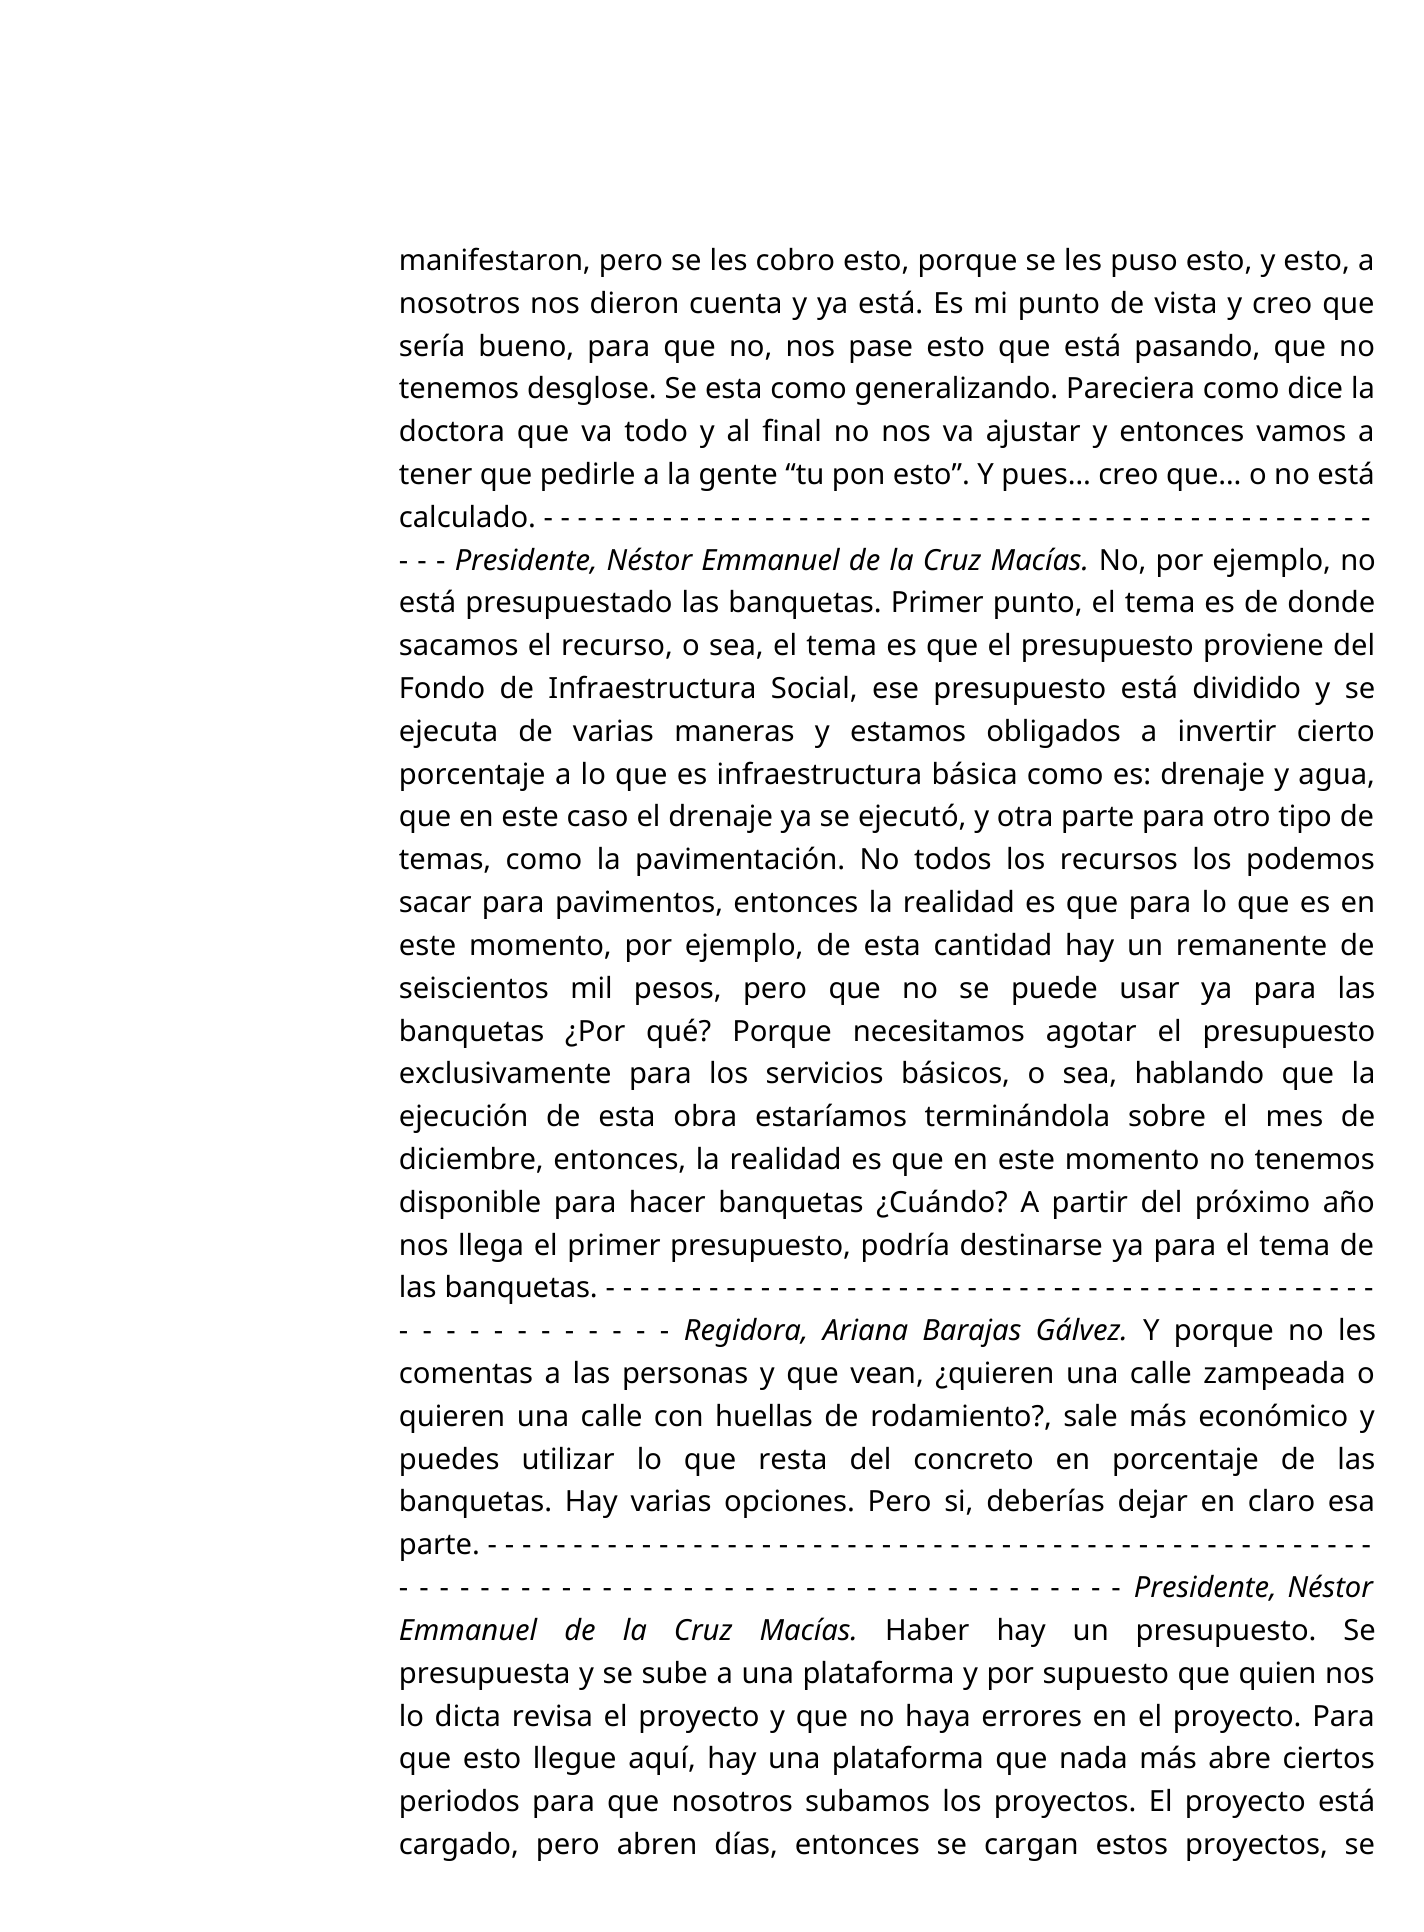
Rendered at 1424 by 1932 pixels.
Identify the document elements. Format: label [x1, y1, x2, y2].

text [399, 239, 1376, 1863]
